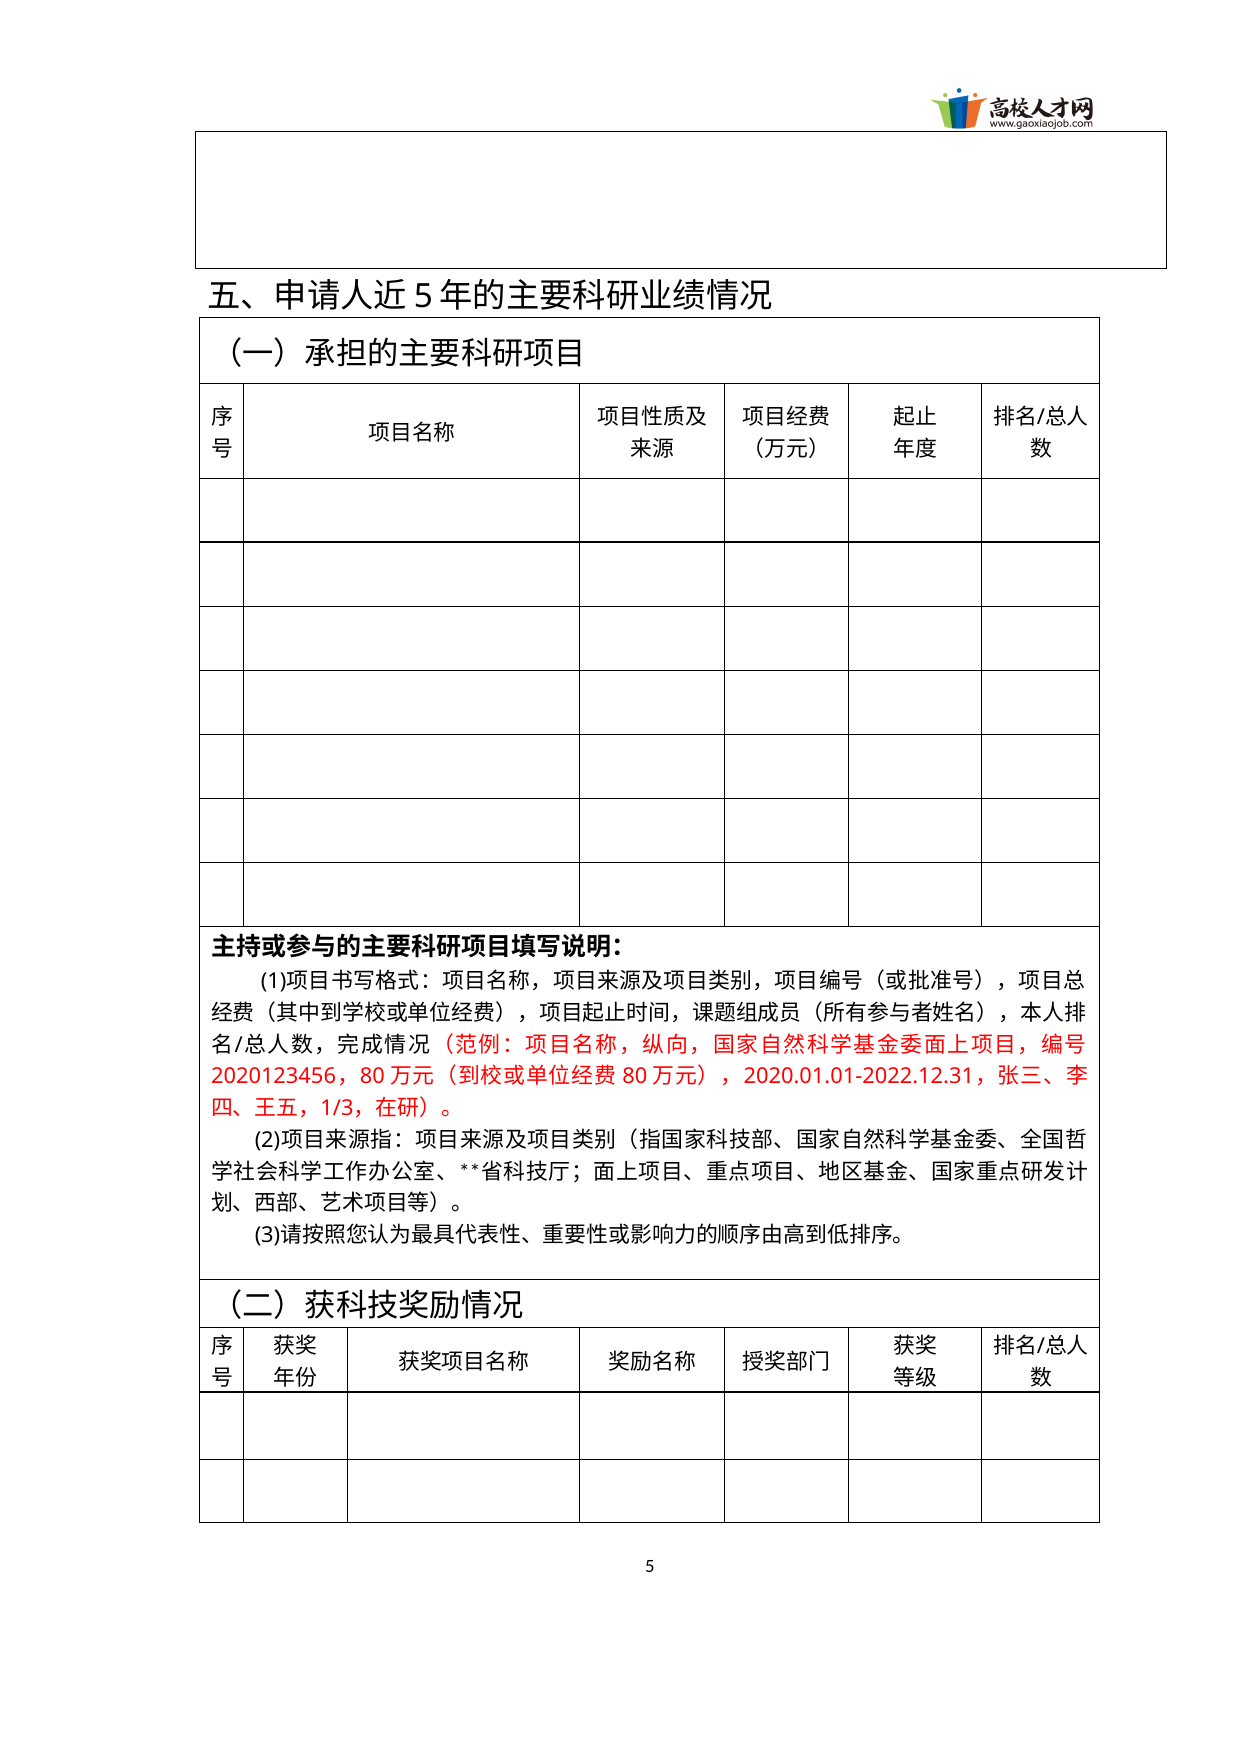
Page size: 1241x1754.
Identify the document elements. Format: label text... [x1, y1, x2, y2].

table_cell [196, 132, 1166, 268]
table_cell [849, 543, 981, 606]
table_cell [982, 479, 1099, 541]
table_cell [348, 1460, 579, 1522]
table_cell 奖励名称 [580, 1328, 724, 1391]
picture [930, 88, 1093, 129]
table_cell [580, 671, 724, 734]
table_cell [725, 735, 848, 798]
table_cell [200, 607, 243, 669]
table_cell [725, 607, 848, 669]
table_cell [200, 1460, 243, 1522]
table_cell [244, 607, 579, 669]
table_cell [580, 735, 724, 798]
table_cell [725, 671, 848, 734]
table_cell [982, 607, 1099, 669]
table_cell [200, 799, 243, 862]
table_header （一）承担的主要科研项目 [200, 318, 1099, 383]
table_cell 获奖项目名称 [348, 1328, 579, 1391]
table_cell [580, 863, 724, 926]
table_cell [725, 799, 848, 862]
table_cell [244, 799, 579, 862]
table_cell [244, 479, 579, 541]
table_cell [725, 1393, 848, 1459]
table_cell [982, 799, 1099, 862]
table_cell 项目名称 [244, 384, 579, 477]
table_cell [982, 1460, 1099, 1522]
table_cell [849, 1393, 981, 1459]
table_cell [849, 1460, 981, 1522]
table_cell [244, 671, 579, 734]
table_cell 获奖 等级 [849, 1328, 981, 1391]
table_cell [849, 735, 981, 798]
table_cell [580, 799, 724, 862]
text 五、申请人近5年的主要科研业绩情况 [207, 269, 1092, 317]
table_cell [244, 1393, 347, 1459]
table_cell [725, 479, 848, 541]
table_cell [200, 735, 243, 798]
table_cell [725, 863, 848, 926]
table_cell 授奖部门 [725, 1328, 848, 1391]
table_cell [200, 671, 243, 734]
table_cell [982, 735, 1099, 798]
table_cell [244, 543, 579, 606]
table_cell [580, 607, 724, 669]
table_cell [348, 1393, 579, 1459]
table_cell [849, 799, 981, 862]
table_cell [244, 863, 579, 926]
table_cell 序号 [200, 1328, 243, 1391]
table_cell [982, 863, 1099, 926]
table_cell 项目经费 （万元） [725, 384, 848, 477]
table_cell [580, 479, 724, 541]
table_cell [982, 543, 1099, 606]
table_cell [580, 543, 724, 606]
table_cell 排名/总人数 [982, 384, 1099, 477]
table_cell [849, 863, 981, 926]
table_cell [200, 1393, 243, 1459]
table_cell [244, 735, 579, 798]
table_cell [725, 1460, 848, 1522]
table_cell [200, 479, 243, 541]
table_cell [580, 1460, 724, 1522]
table_cell [725, 543, 848, 606]
table_cell 序号 [200, 384, 243, 477]
table_cell [244, 1460, 347, 1522]
table_cell 起止 年度 [849, 384, 981, 477]
table_cell [200, 863, 243, 926]
table_cell [849, 479, 981, 541]
table_cell 项目性质及来源 [580, 384, 724, 477]
table_cell [580, 1393, 724, 1459]
table_cell [849, 671, 981, 734]
table_cell [982, 1393, 1099, 1459]
table_cell [200, 543, 243, 606]
table_cell [982, 671, 1099, 734]
table_cell [849, 607, 981, 669]
table_cell （二）获科技奖励情况 [200, 1280, 1099, 1327]
table_cell 获奖 年份 [244, 1328, 347, 1391]
table_cell 主持或参与的主要科研项目填写说明： (1)项目书写格式：项目名称，项目来源及项目类别，项目编号（或批准号），项目总经费（其中到学校或单位经费），项目起止时间，课题组成员（所有参与者姓名），本人排名/总人数，完成情况（范例：项目名称，纵向，国家自然科学基金委面上项目，编号2020123456，80万元（到校或单位经费80万元），2020.01.01-2022.12.31，张三、李四、王五，1/3，在研）。 (2)项目来源指：项目来源及项目类别（指国家科技部、国家自然科学基金委、全国哲学社会科学工作办公室、**省科技厅；面上项目、重点项目、地区基金、国家重点研发计划、西部、艺术项目等）。 (3)请按照您认为最具代表性、重要性或影响力的顺序由高到低排序。 [200, 927, 1099, 1278]
table_cell 排名/总人数 [982, 1328, 1099, 1391]
